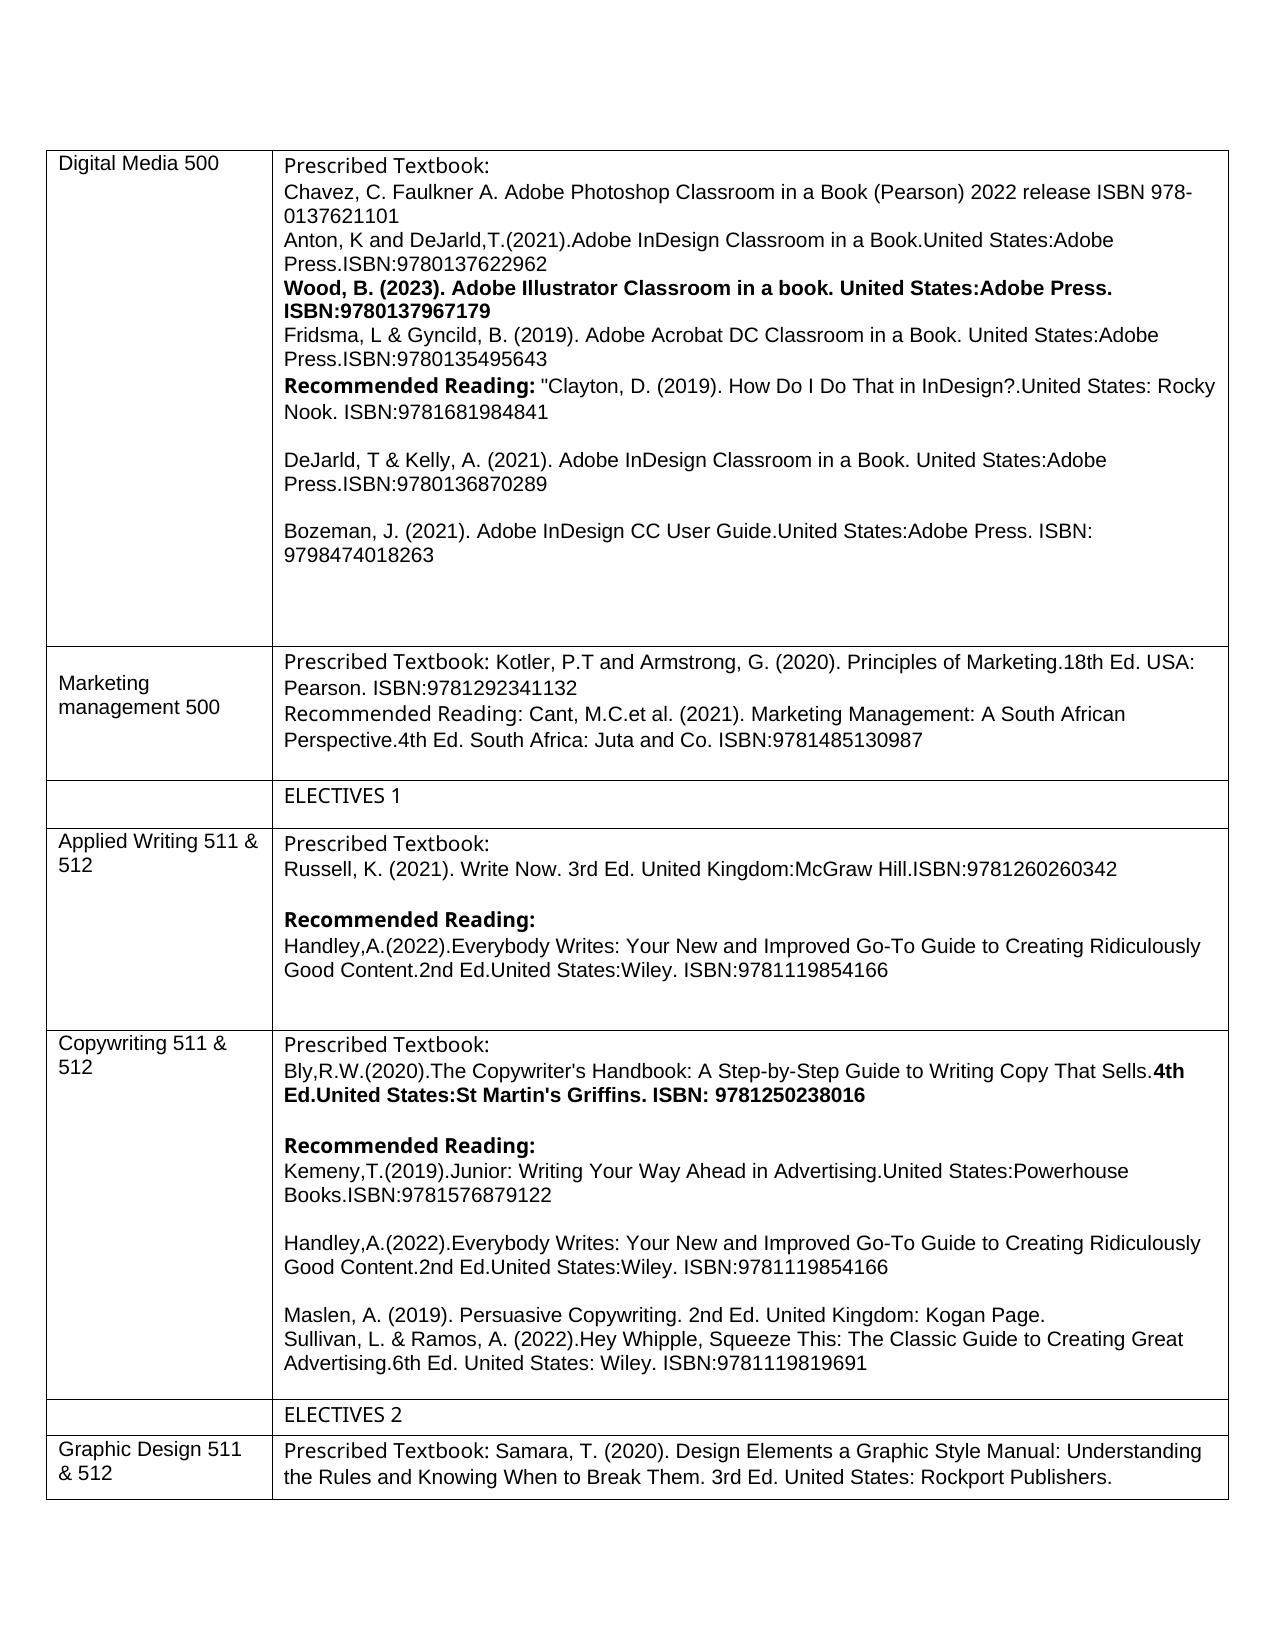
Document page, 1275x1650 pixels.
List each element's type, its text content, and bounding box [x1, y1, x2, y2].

table_cell [47, 781, 272, 828]
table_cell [47, 1436, 272, 1499]
table_cell ELECTIVES 1 [273, 781, 1228, 828]
table_cell [47, 1400, 272, 1435]
table_cell Prescribed Textbook: Kotler, P.T and Armstrong, G. (2020). Principles of Marketing.18th Ed. USA: Pearson. ISBN:9781292341132 Recommended Reading: Cant, M.C.et al. (2021). Marketing Management: A South African Perspective.4th Ed. South Africa: Juta and Co. ISBN:9781485130987 [273, 647, 1228, 780]
table_cell Prescribed Textbook: Chavez, C. Faulkner A. Adobe Photoshop Classroom in a Book (Pearson) 2022 release ISBN 978-0137621101 Anton, K and DeJarld,T.(2021).Adobe InDesign Classroom in a Book.United States:Adobe Press.ISBN:9780137622962 Wood, B. (2023). Adobe Illustrator Classroom in a book. United States:Adobe Press. ISBN:9780137967179 Fridsma, L & Gyncild, B. (2019). Adobe Acrobat DC Classroom in a Book. United States:Adobe Press.ISBN:9780135495643 Recommended Reading: "Clayton, D. (2019). How Do I Do That in InDesign?.United States: Rocky Nook. ISBN:9781681984841 DeJarld, T & Kelly, A. (2021). Adobe InDesign Classroom in a Book. United States:Adobe Press.ISBN:9780136870289 Bozeman, J. (2021). Adobe InDesign CC User Guide.United States:Adobe Press. ISBN: 9798474018263 [273, 151, 1228, 646]
table_cell Marketing management 500 [47, 647, 272, 780]
table_cell Prescribed Textbook: Bly,R.W.(2020).The Copywriter's Handbook: A Step-by-Step Guide to Writing Copy That Sells.4th Ed.United States:St Martin's Griffins. ISBN: 9781250238016 Recommended Reading: Kemeny,T.(2019).Junior: Writing Your Way Ahead in Advertising.United States:Powerhouse Books.ISBN:9781576879122 Handley,A.(2022).Everybody Writes: Your New and Improved Go-To Guide to Creating Ridiculously Good Content.2nd Ed.United States:Wiley. ISBN:9781119854166 Maslen, A. (2019). Persuasive Copywriting. 2nd Ed. United Kingdom: Kogan Page. Sullivan, L. & Ramos, A. (2022).Hey Whipple, Squeeze This: The Classic Guide to Creating Great Advertising.6th Ed. United States: Wiley. ISBN:9781119819691 [273, 1031, 1228, 1399]
table_cell Prescribed Textbook: Russell, K. (2021). Write Now. 3rd Ed. United Kingdom:McGraw Hill.ISBN:9781260260342 Recommended Reading: Handley,A.(2022).Everybody Writes: Your New and Improved Go-To Guide to Creating Ridiculously Good Content.2nd Ed.United States:Wiley. ISBN:9781119854166 [273, 829, 1228, 1029]
table_cell ELECTIVES 2 [273, 1400, 1228, 1435]
table_cell Digital Media 500 [47, 151, 272, 646]
table_cell Copywriting 511 & 512 [47, 1031, 272, 1399]
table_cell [273, 1436, 1228, 1499]
table_cell Applied Writing 511 & 512 [47, 829, 272, 1029]
